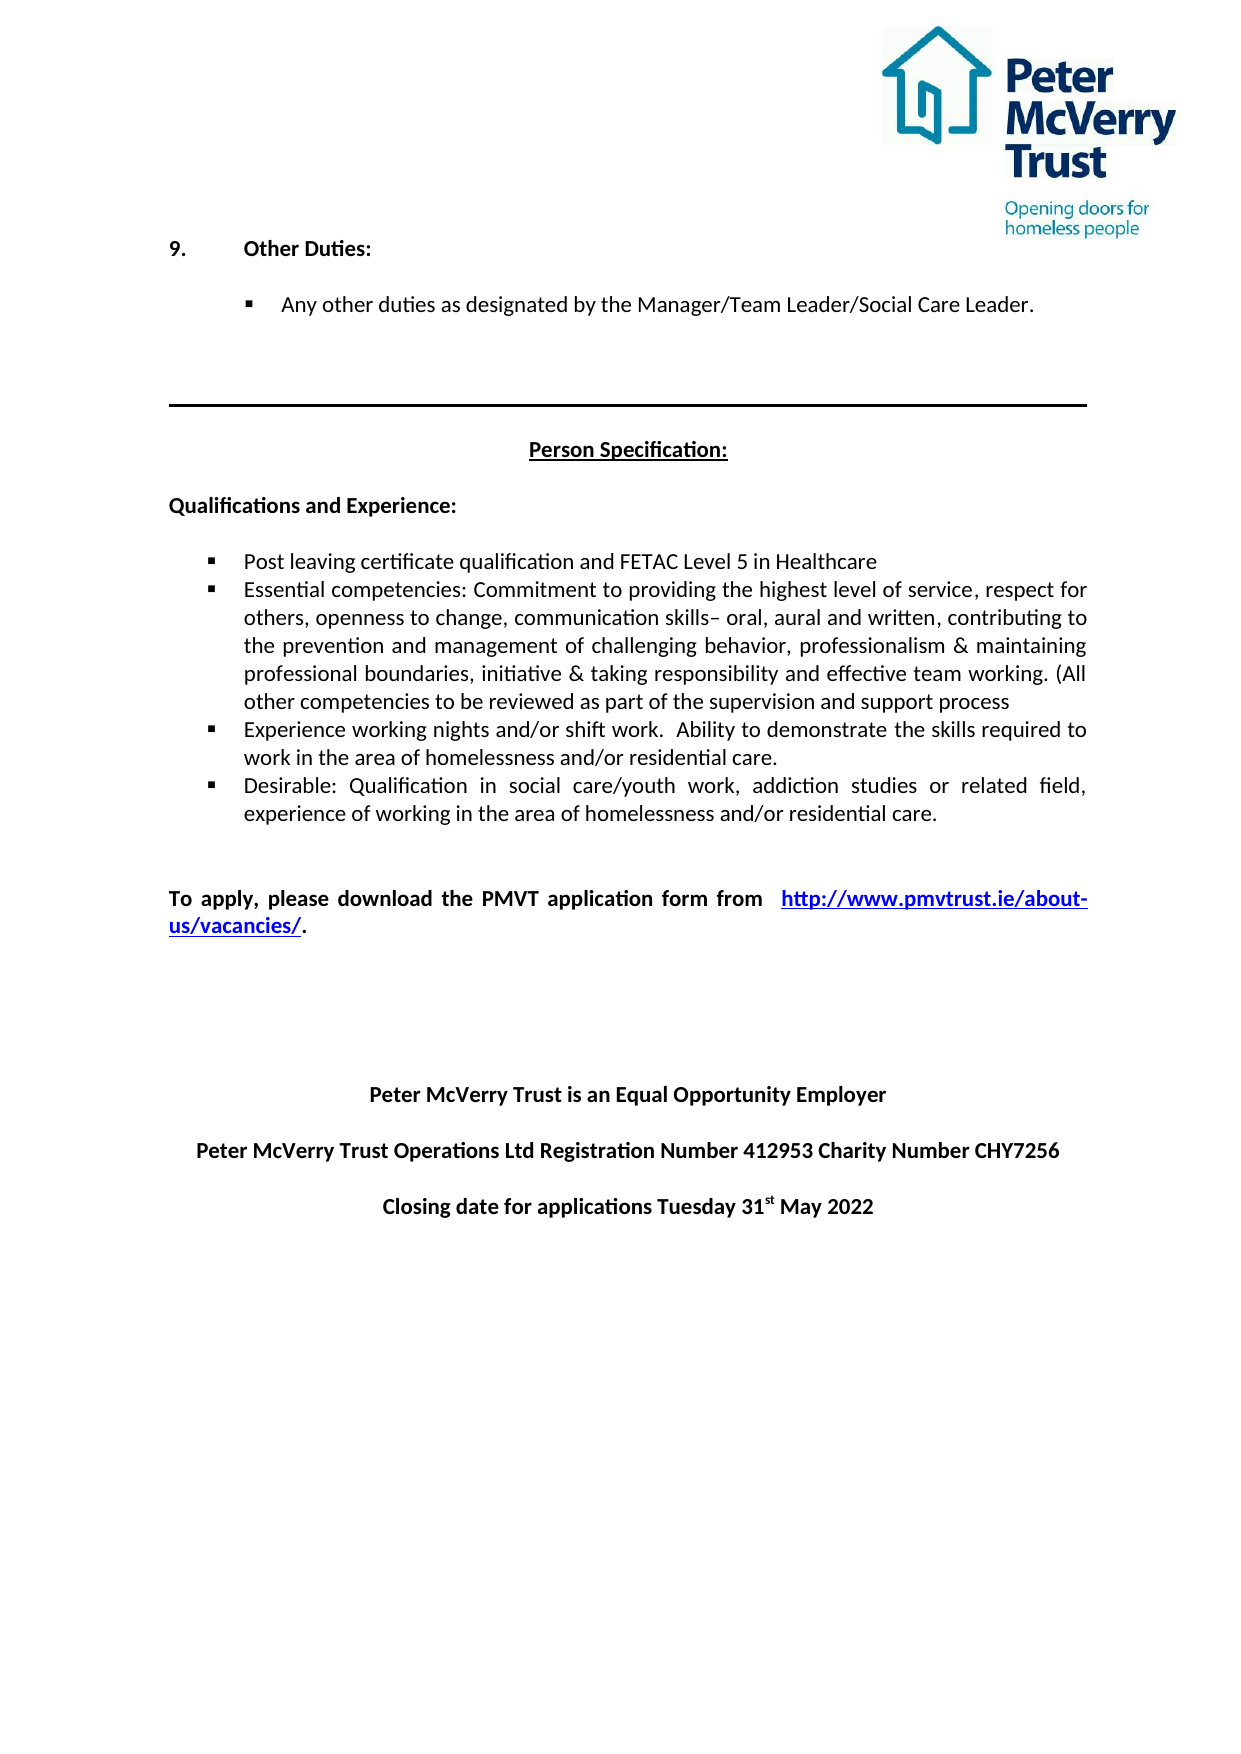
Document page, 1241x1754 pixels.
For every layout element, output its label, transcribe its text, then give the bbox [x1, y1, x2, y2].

text Peter McVerry Trust is an Equal Opportunity Employer [169, 1080, 1087, 1108]
picture [845, 3, 1230, 268]
text Closing date for applications Tuesday 31st May 2022 [169, 1192, 1087, 1220]
list Experience working nights and/or shift work. Ability to demonstrate the skills required to work in the area of homelessness and/or residential care. [206, 716, 1087, 772]
list Any other duties as designated by the Manager/Team Leader/Social Care Leader. [244, 290, 1087, 318]
text To apply, please download the PMVT application form from http://www.pmvtrust.ie/about-us/vacancies/. [169, 884, 1087, 940]
list Post leaving certificate qualification and FETAC Level 5 in Healthcare [206, 547, 1087, 575]
text 9. Other Duties: [169, 234, 1087, 262]
text Qualifications and Experience: [169, 491, 1087, 519]
text Person Specification: [169, 435, 1087, 463]
text Peter McVerry Trust Operations Ltd Registration Number 412953 Charity Number 7256 [169, 1136, 1087, 1164]
list Essential competencies: Commitment to providing the highest level of service, respect for others, openness to change, communication skills– oral, aural and written, contributing to the prevention and management of challenging behavior, professionalism & maintaining professional boundaries, initiative & taking responsibility and effective team working. (All other competencies to be reviewed as part of the supervision and support process [206, 575, 1087, 716]
list Desirable: Qualification in social care/youth work, addiction studies or related field, experience of working in the area of homelessness and/or residential care. [206, 772, 1087, 828]
